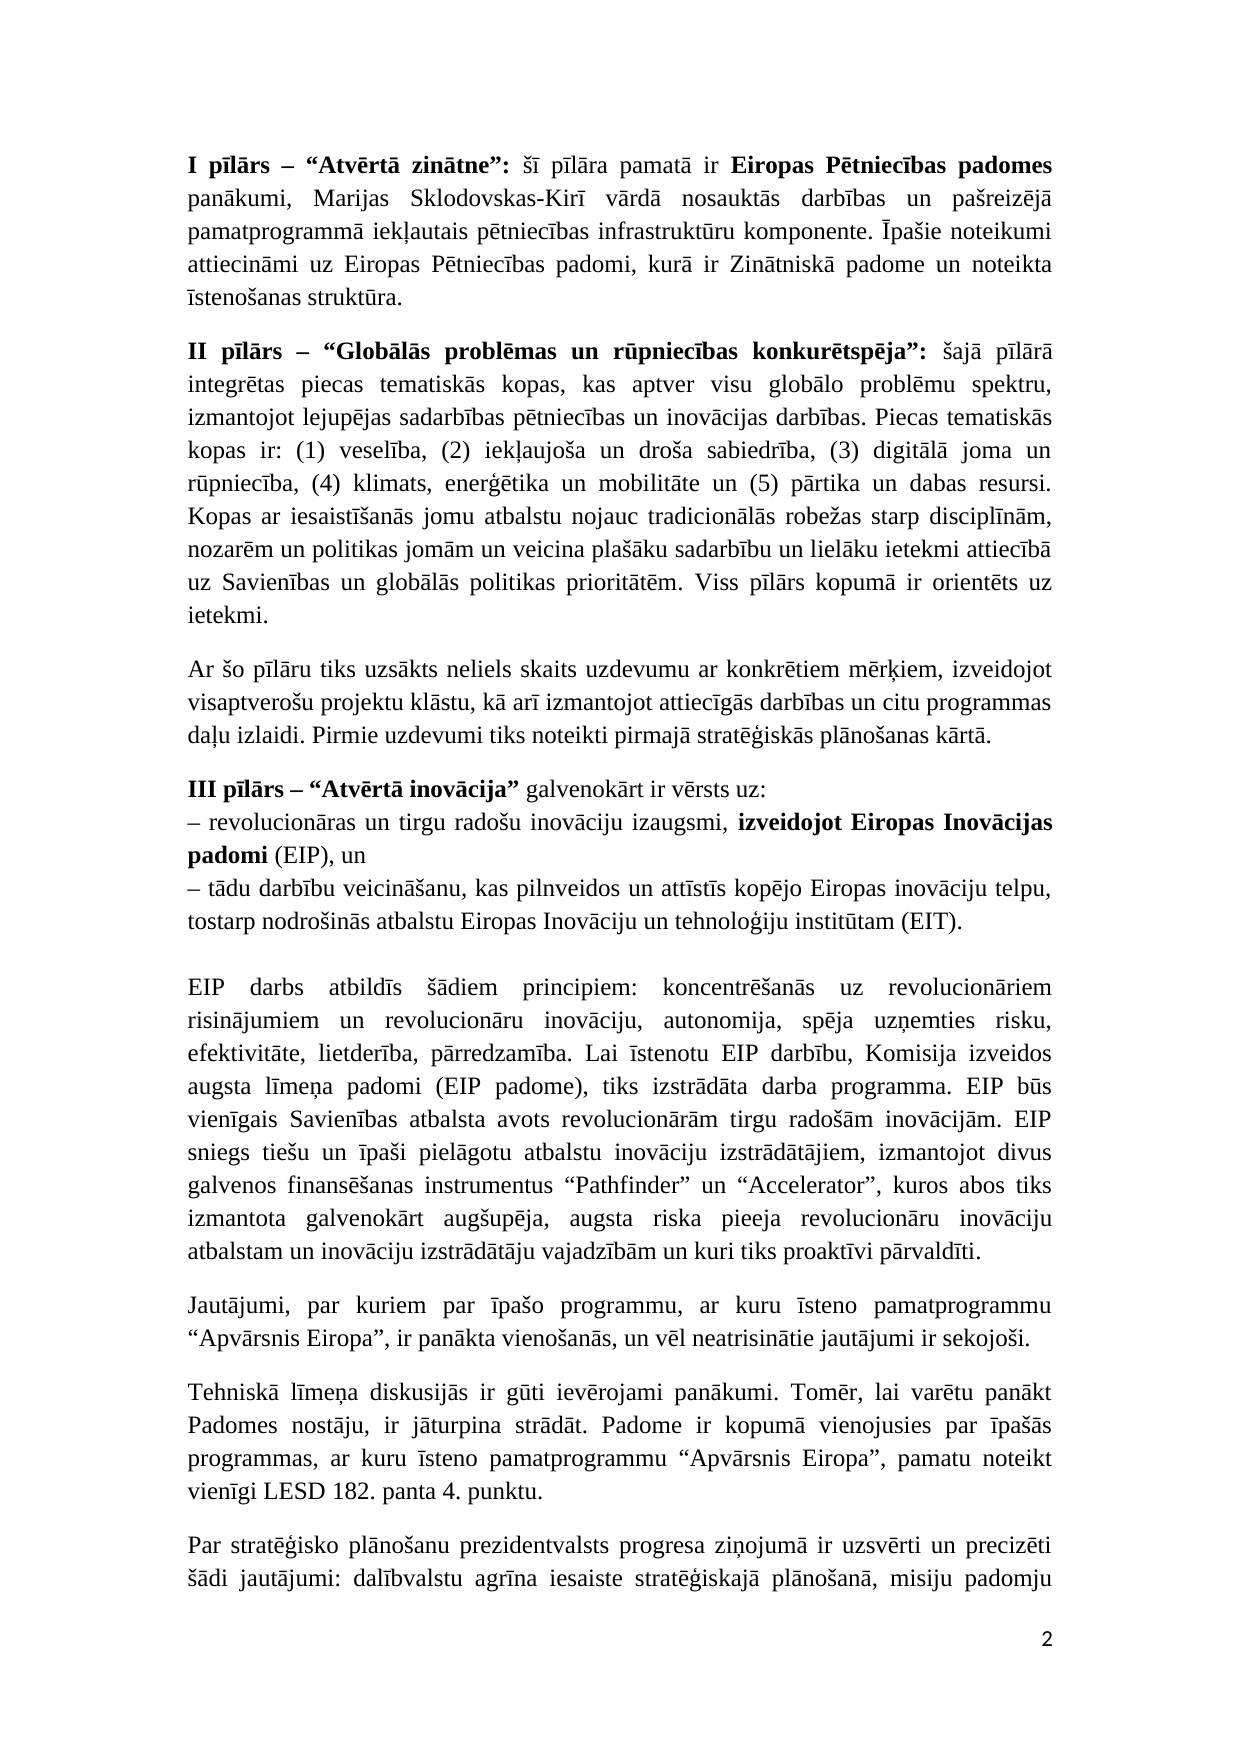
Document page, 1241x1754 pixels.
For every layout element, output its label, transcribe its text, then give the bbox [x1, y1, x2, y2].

text Ar šo pīlāru tiks uzsākts neliels skaits uzdevumu ar konkrētiem mērķiem, izveidojot visaptverošu projektu klāstu, kā arī izmantojot attiecīgās darbības un citu programmas daļu izlaidi. Pirmie uzdevumi tiks noteikti pirmajā stratēģiskās plānošanas kārtā. [187, 654, 1053, 749]
text EIP darbs atbildīs šādiem principiem: koncentrēšanās uz revolucionāriem risinājumiem un revolucionāru inovāciju, autonomija, spēja uzņemties risku, efektivitāte, lietderība, pārredzamība. Lai īstenotu EIP darbību, Komisija izveidos augsta līmeņa padomi (EIP padome), tiks izstrādāta darba programma. EIP būs vienīgais Savienības atbalsta avots revolucionārām tirgu radošām inovācijām. EIP sniegs tiešu un īpaši pielāgotu atbalstu inovāciju izstrādātājiem, izmantojot divus galvenos finansēšanas instrumentus “Pathfinder” un “Accelerator”, kuros abos tiks izmantota galvenokārt augšupēja, augsta riska pieeja revolucionāru inovāciju atbalstam un inovāciju izstrādātāju vajadzībām un kuri tiks proaktīvi pārvaldīti. [187, 972, 1053, 1265]
text Jautājumi, par kuriem par īpašo programmu, ar kuru īsteno pamatprogrammu “Apvārsnis Eiropa”, ir panākta vienošanās, un vēl neatrisinātie jautājumi ir sekojoši. [187, 1290, 1053, 1352]
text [187, 1530, 1053, 1592]
text III pīlārs – “Atvērtā inovācija” galvenokārt ir vērsts uz: [187, 774, 1053, 803]
text – tādu darbību veicināšanu, kas pilnveidos un attīstīs kopējo Eiropas inovāciju telpu, tostarp nodrošinās atbalstu Eiropas Inovāciju un tehnoloģiju institūtam (EIT). [187, 873, 1053, 935]
text – revolucionāras un tirgu radošu inovāciju izaugsmi, izveidojot Eiropas Inovācijas padomi (EIP), un [187, 807, 1053, 869]
text I pīlārs – “Atvērtā zinātne”: šī pīlāra pamatā ir Eiropas Pētniecības padomes panākumi, Marijas Sklodovskas-Kirī vārdā nosauktās darbības un pašreizējā pamatprogrammā iekļautais pētniecības infrastruktūru komponente. Īpašie noteikumi attiecināmi uz Eiropas Pētniecības padomi, kurā ir Zinātniskā padome un noteikta īstenošanas struktūra. [187, 150, 1053, 311]
text II pīlārs – “Globālās problēmas un rūpniecības konkurētspēja”: šajā pīlārā integrētas piecas tematiskās kopas, kas aptver visu globālo problēmu spektru, izmantojot lejupējas sadarbības pētniecības un inovācijas darbības. Piecas tematiskās kopas ir: (1) veselība, (2) iekļaujoša un droša sabiedrība, (3) digitālā joma un rūpniecība, (4) klimats, enerģētika un mobilitāte un (5) pārtika un dabas resursi. Kopas ar iesaistīšanās jomu atbalstu nojauc tradicionālās robežas starp disciplīnām, nozarēm un politikas jomām un veicina plašāku sadarbību un lielāku ietekmi attiecībā uz Savienības un globālās politikas prioritātēm. Viss pīlārs kopumā ir orientēts uz ietekmi. [187, 336, 1053, 629]
text Tehniskā līmeņa diskusijās ir gūti ievērojami panākumi. Tomēr, lai varētu panākt Padomes nostāju, ir jāturpina strādāt. Padome ir kopumā vienojusies par īpašās programmas, ar kuru īsteno pamatprogrammu “Apvārsnis Eiropa”, pamatu noteikt vienīgi LESD 182. panta 4. punktu. [187, 1377, 1053, 1505]
